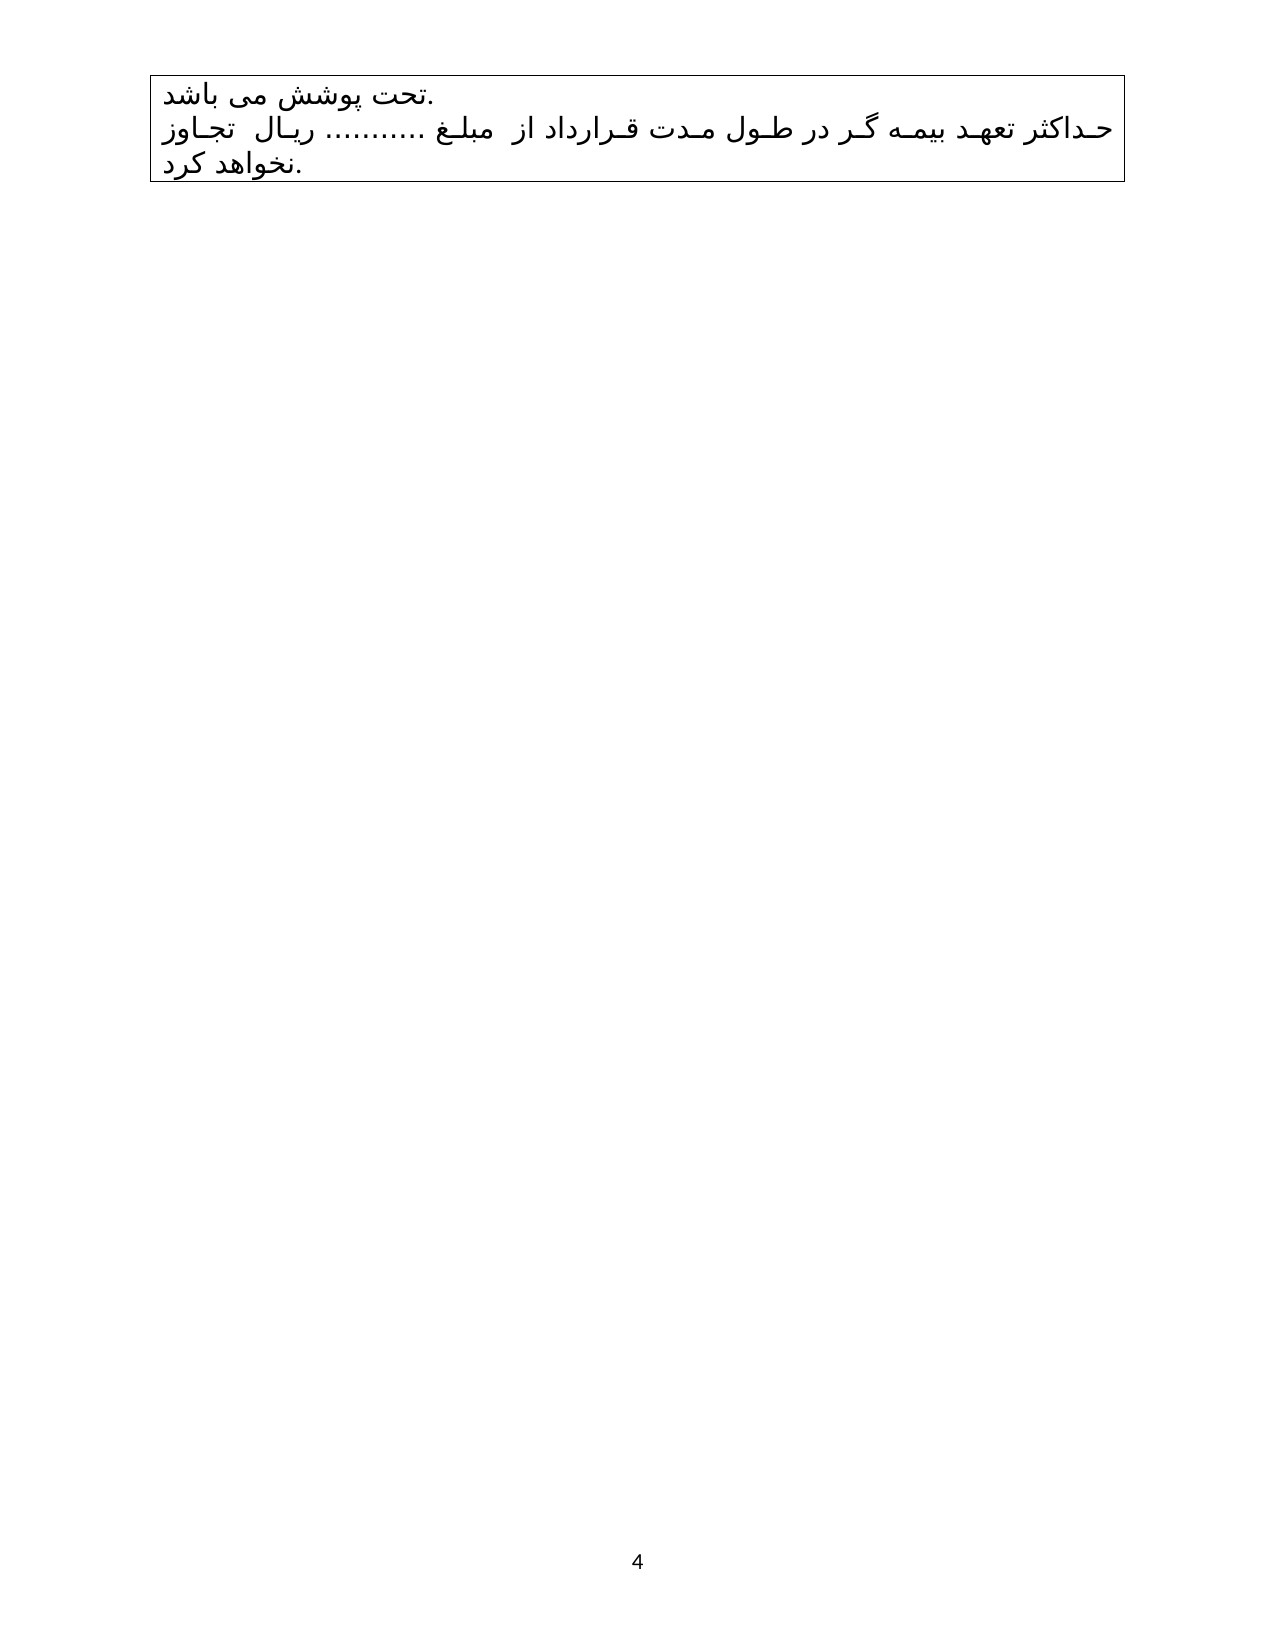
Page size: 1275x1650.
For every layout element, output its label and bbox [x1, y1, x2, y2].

table_cell [151, 76, 1124, 181]
